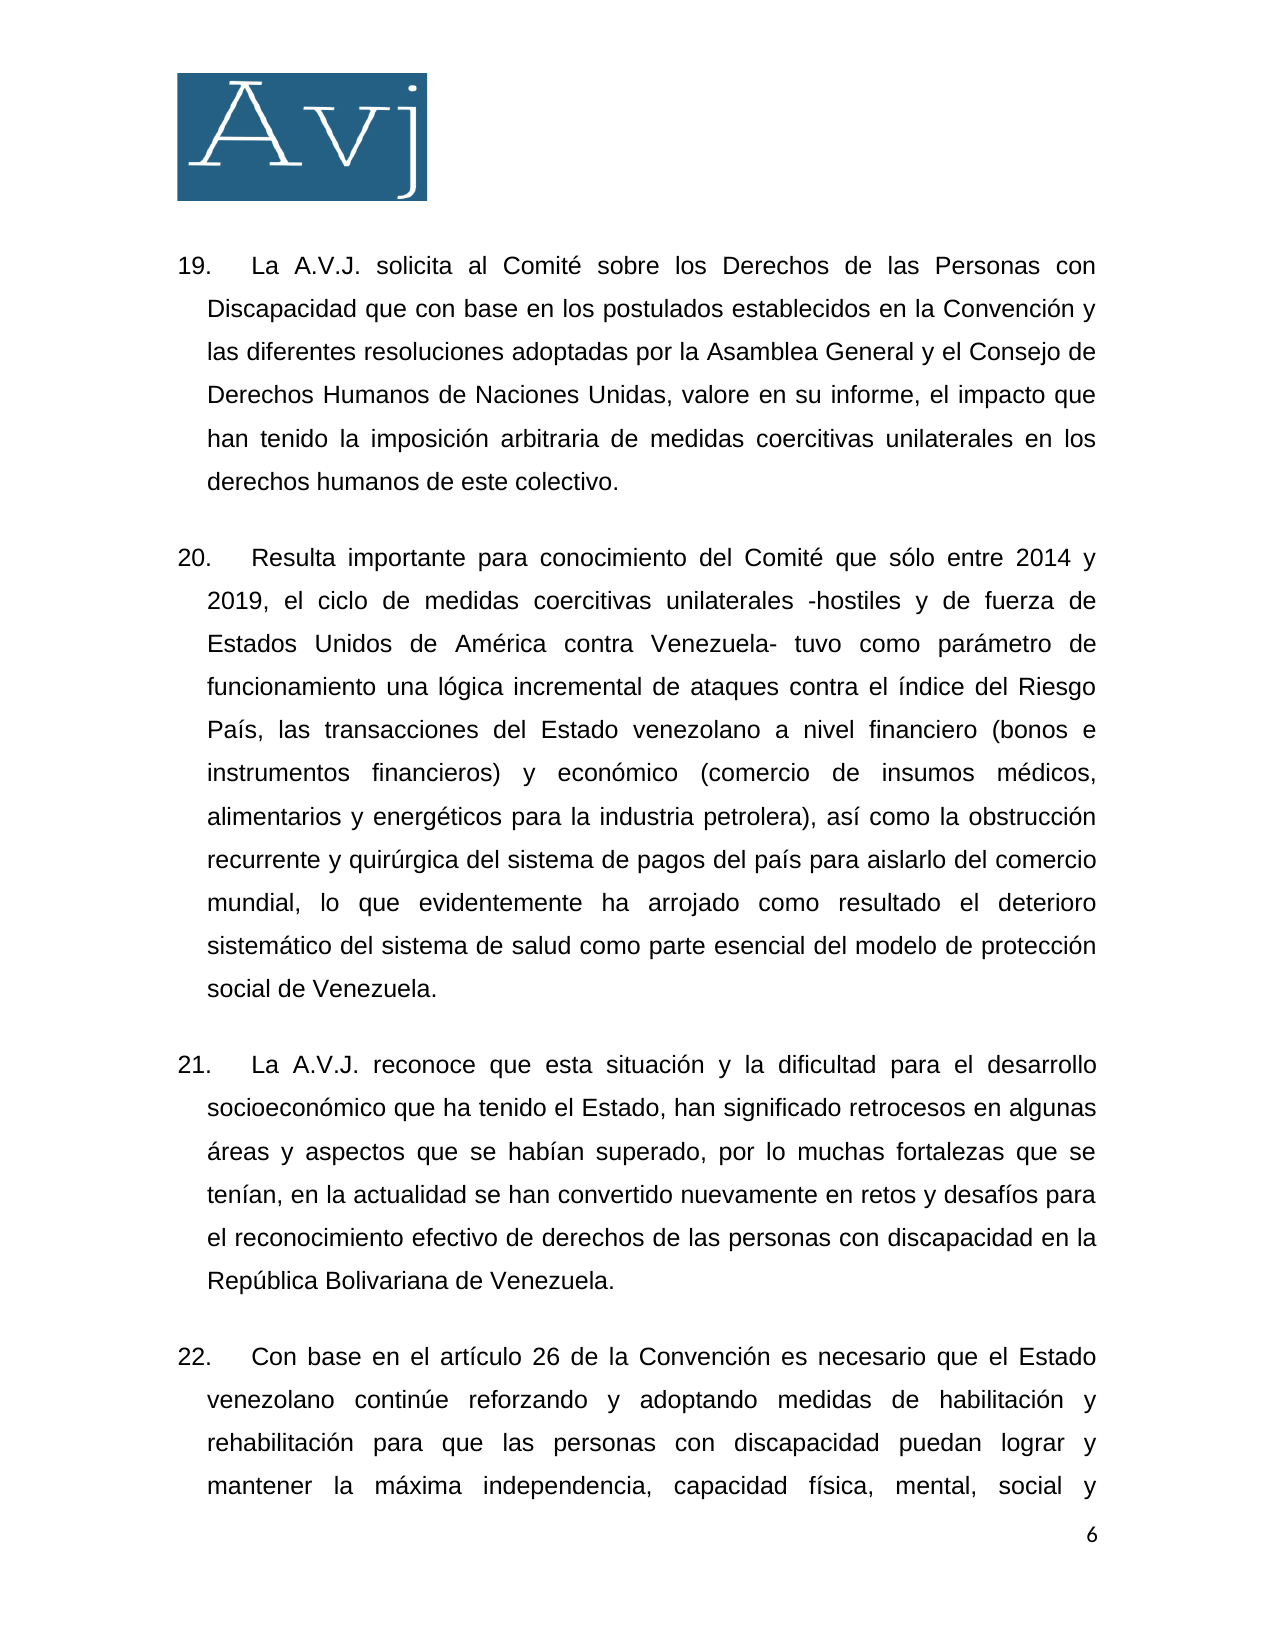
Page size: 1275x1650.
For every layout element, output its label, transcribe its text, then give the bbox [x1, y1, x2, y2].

list La A.V.J. solicita al Comité sobre los Derechos de las Personas con Discapacidad que con base en los postulados establecidos en la Convención y las diferentes resoluciones adoptadas por la Asamblea General y el Consejo de Derechos Humanos de Naciones Unidas, valore en su informe, el impacto que han tenido la imposición arbitraria de medidas coercitivas unilaterales en los derechos humanos de este colectivo. [177, 251, 1098, 495]
list La A.V.J. reconoce que esta situación y la dificultad para el desarrollo socioeconómico que ha tenido el Estado, han significado retrocesos en algunas áreas y aspectos que se habían superado, por lo muchas fortalezas que se tenían, en la actualidad se han convertido nuevamente en retos y desafíos para el reconocimiento efectivo de derechos de las personas con discapacidad en la República Bolivariana de Venezuela. [177, 1050, 1098, 1294]
picture [177, 73, 428, 201]
list Resulta importante para conocimiento del Comité que sólo entre 2014 y 2019, el ciclo de medidas coercitivas unilaterales -hostiles y de fuerza de Estados Unidos de América contra Venezuela- tuvo como parámetro de funcionamiento una lógica incremental de ataques contra el índice del Riesgo País, las transacciones del Estado venezolano a nivel financiero (bonos e instrumentos financieros) y económico (comercio de insumos médicos, alimentarios y energéticos para la industria petrolera), así como la obstrucción recurrente y quirúrgica del sistema de pagos del país para aislarlo del comercio mundial, lo que evidentemente ha arrojado como resultado el deterioro sistemático del sistema de salud como parte esencial del modelo de protección social de Venezuela. [177, 543, 1098, 1003]
